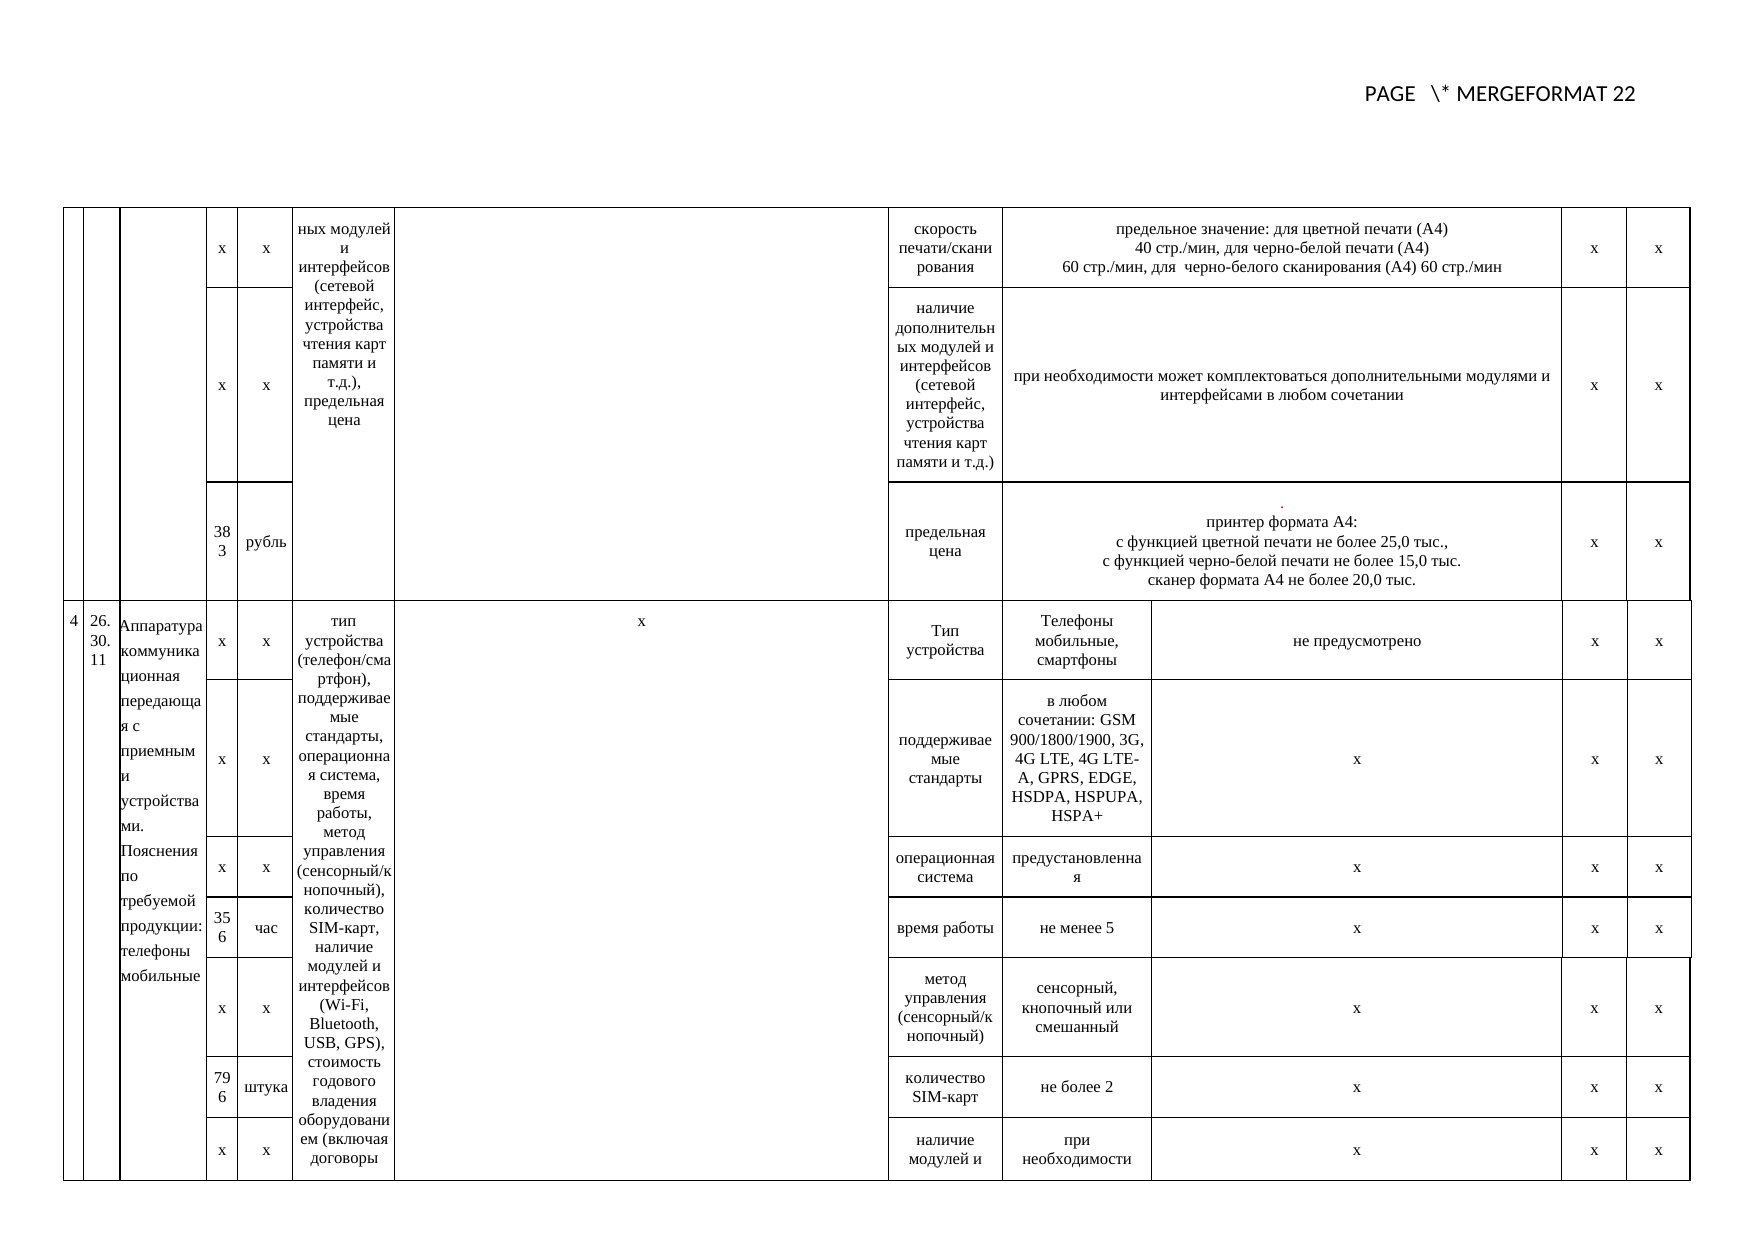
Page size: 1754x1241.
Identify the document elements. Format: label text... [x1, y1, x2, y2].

table_cell время работы [889, 898, 1002, 957]
table_cell Тип устройства [889, 601, 1002, 679]
table_cell x [1627, 958, 1689, 1056]
table_cell операционная система [889, 837, 1002, 896]
table_cell . принтер формата А4: с функцией цветной печати не более 25,0 тыс., с функцией черно-белой печати не более 15,0 тыс. сканер формата А4 не более 20,0 тыс. [1003, 483, 1561, 599]
table_cell x [238, 958, 292, 1056]
table_cell 383 [207, 483, 237, 599]
table_cell x [207, 288, 237, 481]
table_cell x [1563, 680, 1627, 836]
table_cell x [207, 837, 237, 896]
table_cell в любом сочетании: GSM 900/1800/1900, 3G, 4G LTE, 4G LTE-A, GPRS, EDGE, HSDPA, HSPUPA, HSPA+ [1003, 680, 1151, 836]
table_cell x [1562, 1118, 1626, 1180]
table_cell наличие дополнительных модулей и интерфейсов (сетевой интерфейс, устройства чтения карт памяти и т.д.) [889, 288, 1002, 481]
table_cell не менее 5 [1003, 898, 1151, 957]
table_cell час [238, 898, 292, 957]
table_cell x [1562, 958, 1626, 1056]
table_cell x [207, 601, 237, 679]
table_cell x [238, 288, 292, 481]
table_cell x [1563, 601, 1627, 679]
table_cell x [207, 680, 237, 836]
table_cell x [238, 1118, 292, 1180]
table_cell х [1152, 837, 1562, 896]
table_cell x [238, 601, 292, 679]
table_cell Аппаратура коммуникационная передающая с приемными устройствами. Пояснения по требуемой продукции: телефоны мобильные [121, 601, 206, 1180]
table_cell x [238, 680, 292, 836]
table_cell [1003, 1118, 1151, 1180]
table_cell x [1627, 208, 1689, 287]
table_cell x [1628, 898, 1691, 957]
table_cell x [1628, 680, 1691, 836]
table_cell х [1152, 1118, 1561, 1180]
table_cell x [1628, 837, 1691, 896]
table_cell х [1152, 958, 1561, 1056]
table_cell предельное значение: для цветной печати (А4) 40 стр./мин, для черно-белой печати (А4) 60 стр./мин, для черно-белого сканирования (А4) 60 стр./мин [1003, 208, 1561, 287]
table_cell x [207, 1118, 237, 1180]
table_cell тип устройства (телефон/смартфон), поддерживаемые стандарты, операционная система, время работы, метод управления (сенсорный/кнопочный), количество SIM-карт, наличие модулей и интерфейсов (Wi-Fi, Bluetooth, USB, GPS), стоимость годового владения оборудованием (включая договоры технической поддержки, обслуживания, сервисные договоры) из расчета на одного абонента (одну единицу трафика) в течение всего срока службы, предельная цена [293, 601, 394, 1180]
table_cell x [1628, 601, 1691, 679]
table_cell рубль [238, 483, 292, 599]
table_cell x [1627, 483, 1689, 599]
table_cell х [207, 208, 237, 287]
table_cell x [1627, 1057, 1689, 1117]
table_cell не предусмотрено [1152, 601, 1562, 679]
table_cell x [1627, 1118, 1689, 1180]
table_cell x [1627, 288, 1689, 481]
table_cell метод управления (сенсорный/кнопочный) [889, 958, 1002, 1056]
table_cell 796 [207, 1057, 237, 1117]
table_cell штука [238, 1057, 292, 1117]
table_cell 4 [64, 601, 83, 1180]
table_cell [889, 1118, 1002, 1180]
table_cell x [238, 837, 292, 896]
table_cell х [1152, 680, 1562, 836]
table_cell x [1562, 1057, 1626, 1117]
table_cell предустановленная [1003, 837, 1151, 896]
table_cell 26.30.11 [84, 601, 119, 1180]
table_cell x [207, 958, 237, 1056]
table_cell предельная цена [889, 483, 1002, 599]
table_cell Телефоны мобильные, смартфоны [1003, 601, 1151, 679]
table_cell количество SIM-карт [889, 1057, 1002, 1117]
table_cell при необходимости может комплектоваться дополнительными модулями и интерфейсами в любом сочетании [1003, 288, 1561, 481]
table_cell 356 [207, 898, 237, 957]
table_cell скорость печати/сканирования [889, 208, 1002, 287]
table_cell x [1563, 898, 1627, 957]
table_cell х [1152, 1057, 1561, 1117]
table_cell x [1562, 483, 1626, 599]
table_cell x [1562, 208, 1626, 287]
table_cell сенсорный, кнопочный или смешанный [1003, 958, 1151, 1056]
table_cell х [1152, 898, 1562, 957]
table_cell х [238, 208, 292, 287]
table_cell не более 2 [1003, 1057, 1151, 1117]
table_cell поддерживаемые стандарты [889, 680, 1002, 836]
table_cell x [395, 601, 888, 1180]
table_cell x [1563, 837, 1627, 896]
table_cell x [1562, 288, 1626, 481]
